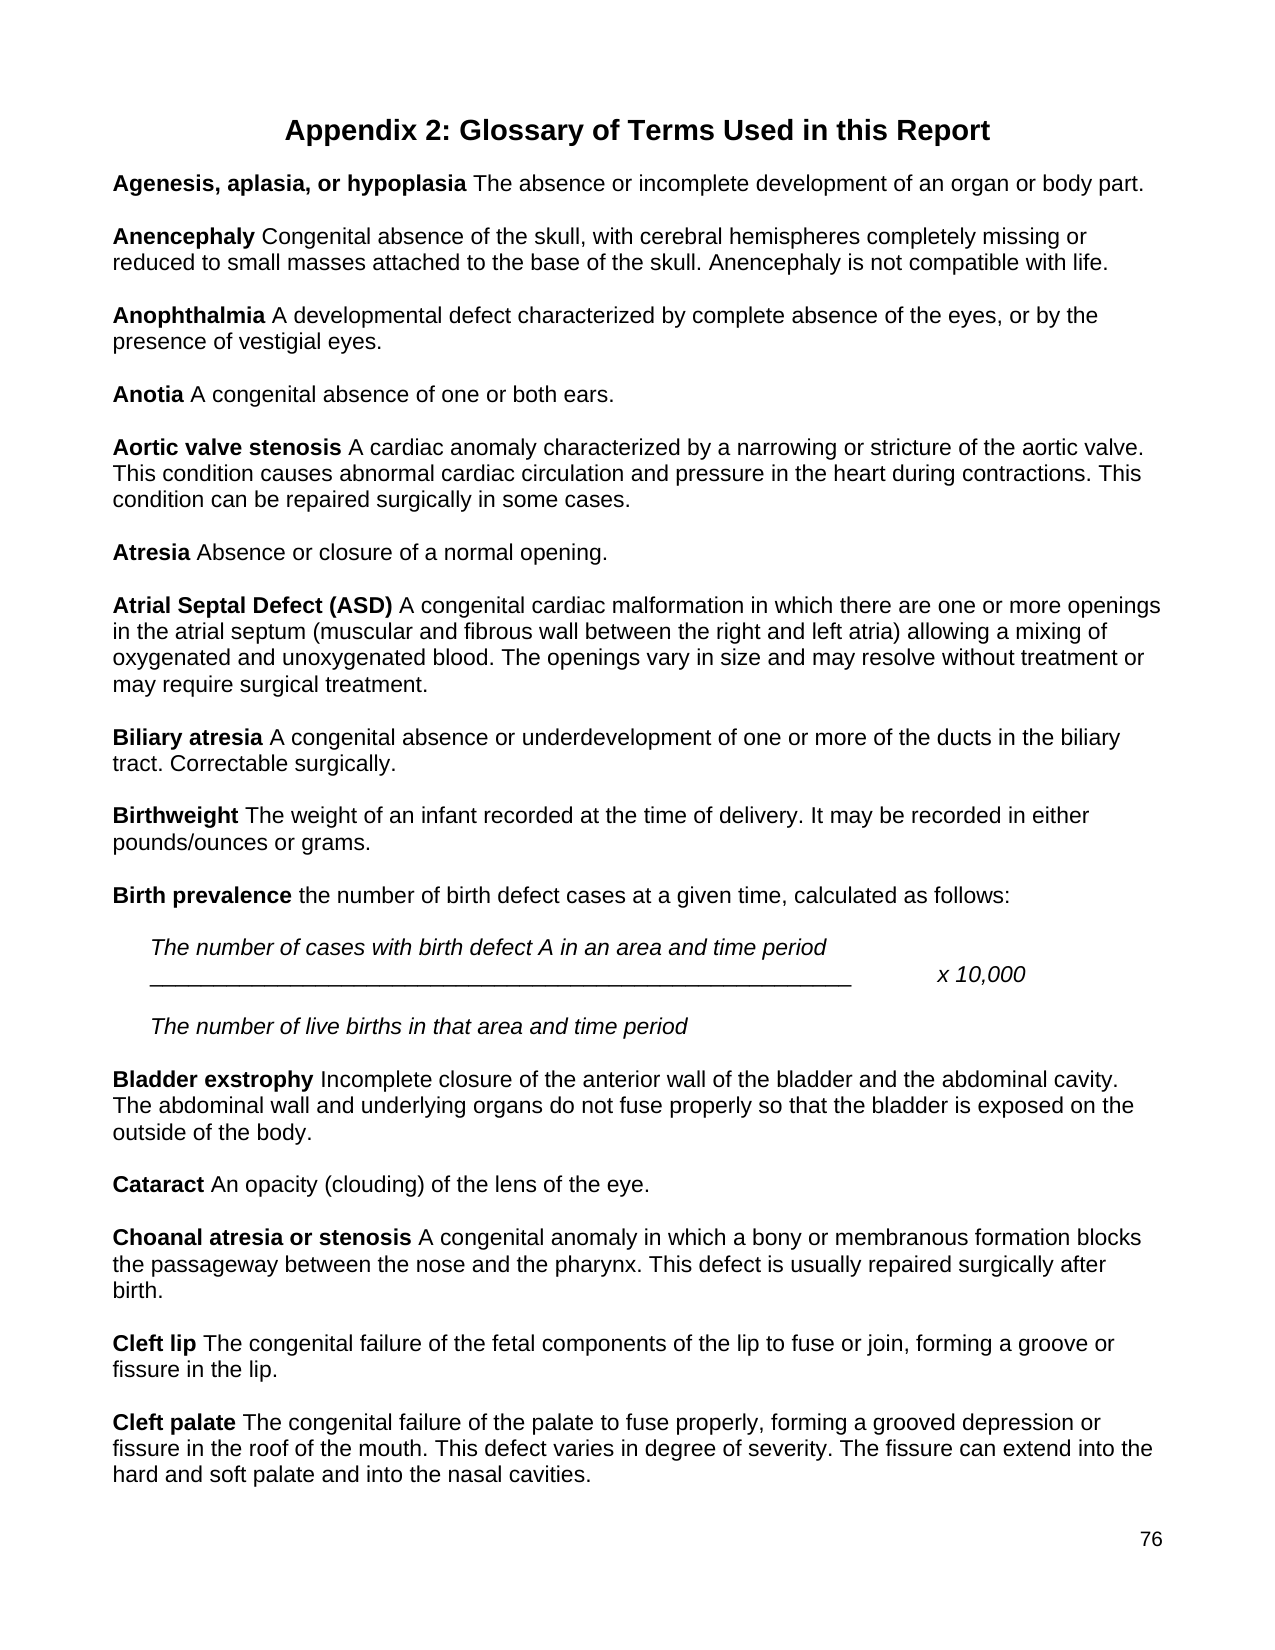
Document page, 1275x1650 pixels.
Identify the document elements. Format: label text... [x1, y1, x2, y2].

text The number of cases with birth defect A in an area and time period [150, 934, 1162, 961]
text Cleft lip The congenital failure of the fetal components of the lip to fuse or join, forming a groove or fissure in the lip. [112, 1329, 1162, 1382]
text Anophthalmia A developmental defect characterized by complete absence of the eyes, or by the presence of vestigial eyes. [112, 302, 1162, 354]
text Atresia Absence or closure of a normal opening. [112, 539, 1162, 565]
text Appendix 2: Glossary of Terms Used in this Report [112, 112, 1162, 146]
text Anencephaly Congenital absence of the skull, with cerebral hemispheres completely missing or reduced to small masses attached to the base of the skull. Anencephaly is not compatible with life. [112, 223, 1162, 275]
text Atrial Septal Defect (ASD) A congenital cardiac malformation in which there are one or more openings in the atrial septum (muscular and fibrous wall between the right and left atria) allowing a mixing of oxygenated and unoxygenated blood. The openings vary in size and may resolve without treatment or may require surgical treatment. [112, 592, 1162, 697]
text Cataract An opacity (clouding) of the lens of the eye. [112, 1171, 1162, 1198]
text Aortic valve stenosis A cardiac anomaly characterized by a narrowing or stricture of the aortic valve. This condition causes abnormal cardiac circulation and pressure in the heart during contractions. This condition can be repaired surgically in some cases. [112, 433, 1162, 513]
text Biliary atresia A congenital absence or underdevelopment of one or more of the ducts in the biliary tract. Correctable surgically. [112, 723, 1162, 776]
text Birth prevalence the number of birth defect cases at a given time, calculated as follows: [112, 882, 1162, 908]
text Cleft palate The congenital failure of the palate to fuse properly, forming a grooved depression or fissure in the roof of the mouth. This defect varies in degree of severity. The fissure can extend into the hard and soft palate and into the nasal cavities. [112, 1409, 1162, 1488]
text Agenesis, aplasia, or hypoplasia The absence or incomplete development of an organ or body part. [112, 170, 1162, 196]
text The number of live births in that area and time period [150, 1013, 1162, 1040]
text Choanal atresia or stenosis A congenital anomaly in which a bony or membranous formation blocks the passageway between the nose and the pharynx. This defect is usually repaired surgically after birth. [112, 1224, 1162, 1303]
text Birthweight The weight of an infant recorded at the time of delivery. It may be recorded in either pounds/ounces or grams. [112, 802, 1162, 855]
text _______________________________________________________ x 10,000 [150, 961, 1162, 987]
text Bladder exstrophy Incomplete closure of the anterior wall of the bladder and the abdominal cavity. The abdominal wall and underlying organs do not fuse properly so that the bladder is exposed on the outside of the body. [112, 1066, 1162, 1145]
text Anotia A congenital absence of one or both ears. [112, 381, 1162, 407]
